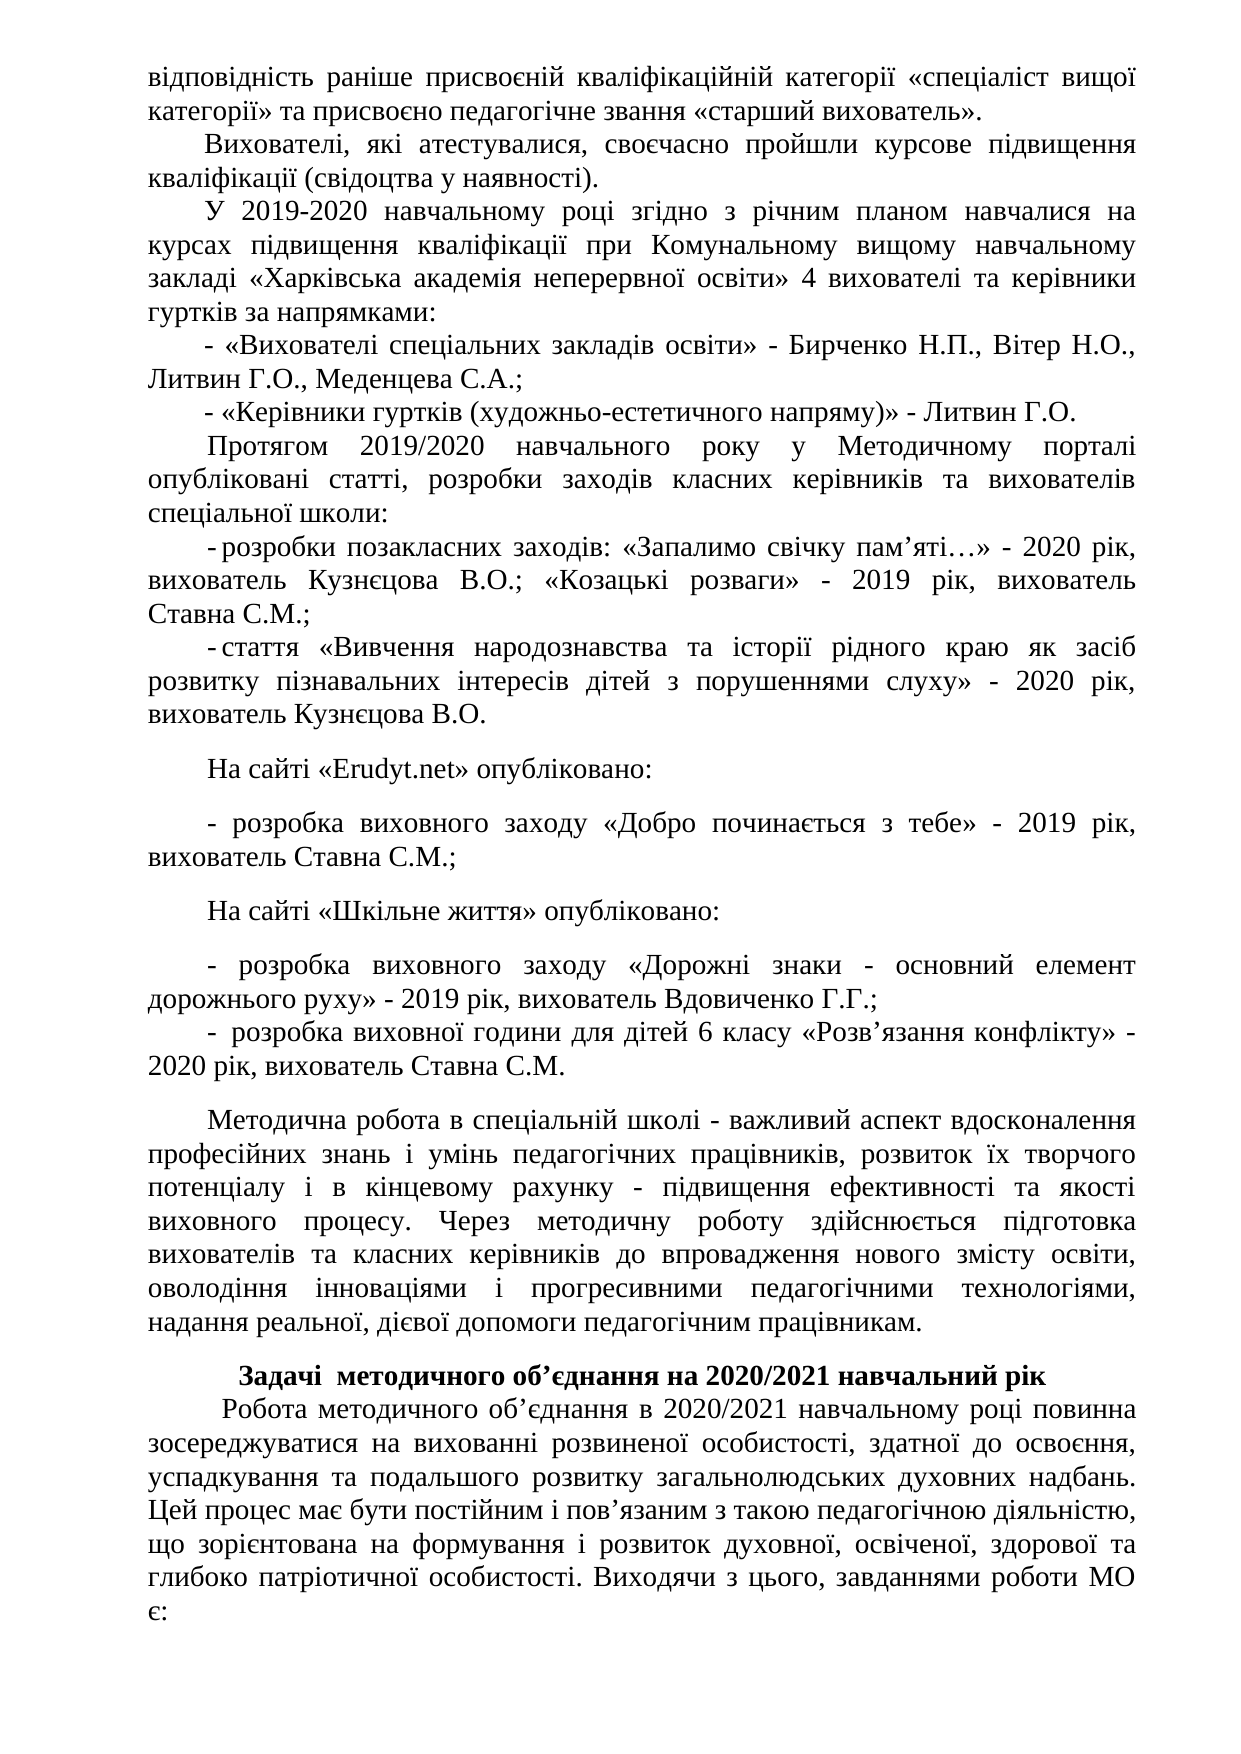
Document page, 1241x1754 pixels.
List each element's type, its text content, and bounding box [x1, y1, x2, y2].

text - «Вихователі спеціальних закладів освіти» - Бирченко Н.П., Вітер Н.О., Литвин Г.О., Меденцева С.А.; [148, 327, 1137, 394]
text Вихователі, які атестувалися, своєчасно пройшли курсове підвищення кваліфікації (свідоцтва у наявності). [148, 126, 1137, 193]
text - розробка виховного заходу «Добро починається з тебе» - 2019 рік, вихователь Ставна С.М.; [148, 805, 1137, 872]
text На сайті «Шкільне життя» опубліковано: [148, 893, 1137, 927]
text - розробка виховного заходу «Дорожні знаки - основний елемент дорожнього руху» - 2019 рік, вихователь Вдовиченко Г.Г.; [148, 947, 1137, 1014]
text Задачі методичного об’єднання на 2020/2021 навчальний рік [148, 1358, 1137, 1392]
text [148, 59, 1137, 126]
text - стаття «Вивчення народознавства та історії рідного краю як засіб розвитку пізнавальних інтересів дітей з порушеннями слуху» - 2020 рік, вихователь Кузнєцова В.О. [148, 629, 1137, 730]
text У 2019-2020 навчальному році згідно з річним планом навчалися на курсах підвищення кваліфікації при Комунальному вищому навчальному закладі «Харківська академія неперервної освіти» 4 вихователі та керівники гуртків за напрямками: [148, 193, 1137, 327]
text - «Керівники гуртків (художньо-естетичного напряму)» - Литвин Г.О. [148, 394, 1137, 428]
text На сайті «Erudyt.net» опубліковано: [148, 751, 1137, 784]
text Методична робота в спеціальній школі - важливий аспект вдосконалення професійних знань і умінь педагогічних працівників, розвиток їх творчого потенціалу і в кінцевому рахунку - підвищення ефективності та якості виховного процесу. Через методичну роботу здійснюється підготовка вихователів та класних керівників до впровадження нового змісту освіти, оволодіння інноваціями і прогресивними педагогічними технологіями, надання реальної, дієвої допомоги педагогічним працівникам. [148, 1102, 1137, 1337]
text - розробки позакласних заходів: «Запалимо свічку пам’яті…» - 2020 рік, вихователь Кузнєцова В.О.; «Козацькі розваги» - 2019 рік, вихователь Ставна С.М.; [148, 529, 1137, 629]
text Робота методичного об’єднання в 2020/2021 навчальному році повинна зосереджуватися на вихованні розвиненої особистості, здатної до освоєння, успадкування та подальшого розвитку загальнолюдських духовних надбань. Цей процес має бути постійним і пов’язаним з такою педагогічною діяльністю, що зорієнтована на формування і розвиток духовної, освіченої, здорової та глибоко патріотичної особистості. Виходячи з цього, завданнями роботи МО є: [148, 1392, 1137, 1626]
text Протягом 2019/2020 навчального року у Методичному порталі опубліковані статті, розробки заходів класних керівників та вихователів спеціальної школи: [148, 428, 1137, 529]
text - розробка виховної години для дітей 6 класу «Розв’язання конфлікту» - 2020 рік, вихователь Ставна С.М. [148, 1014, 1137, 1082]
